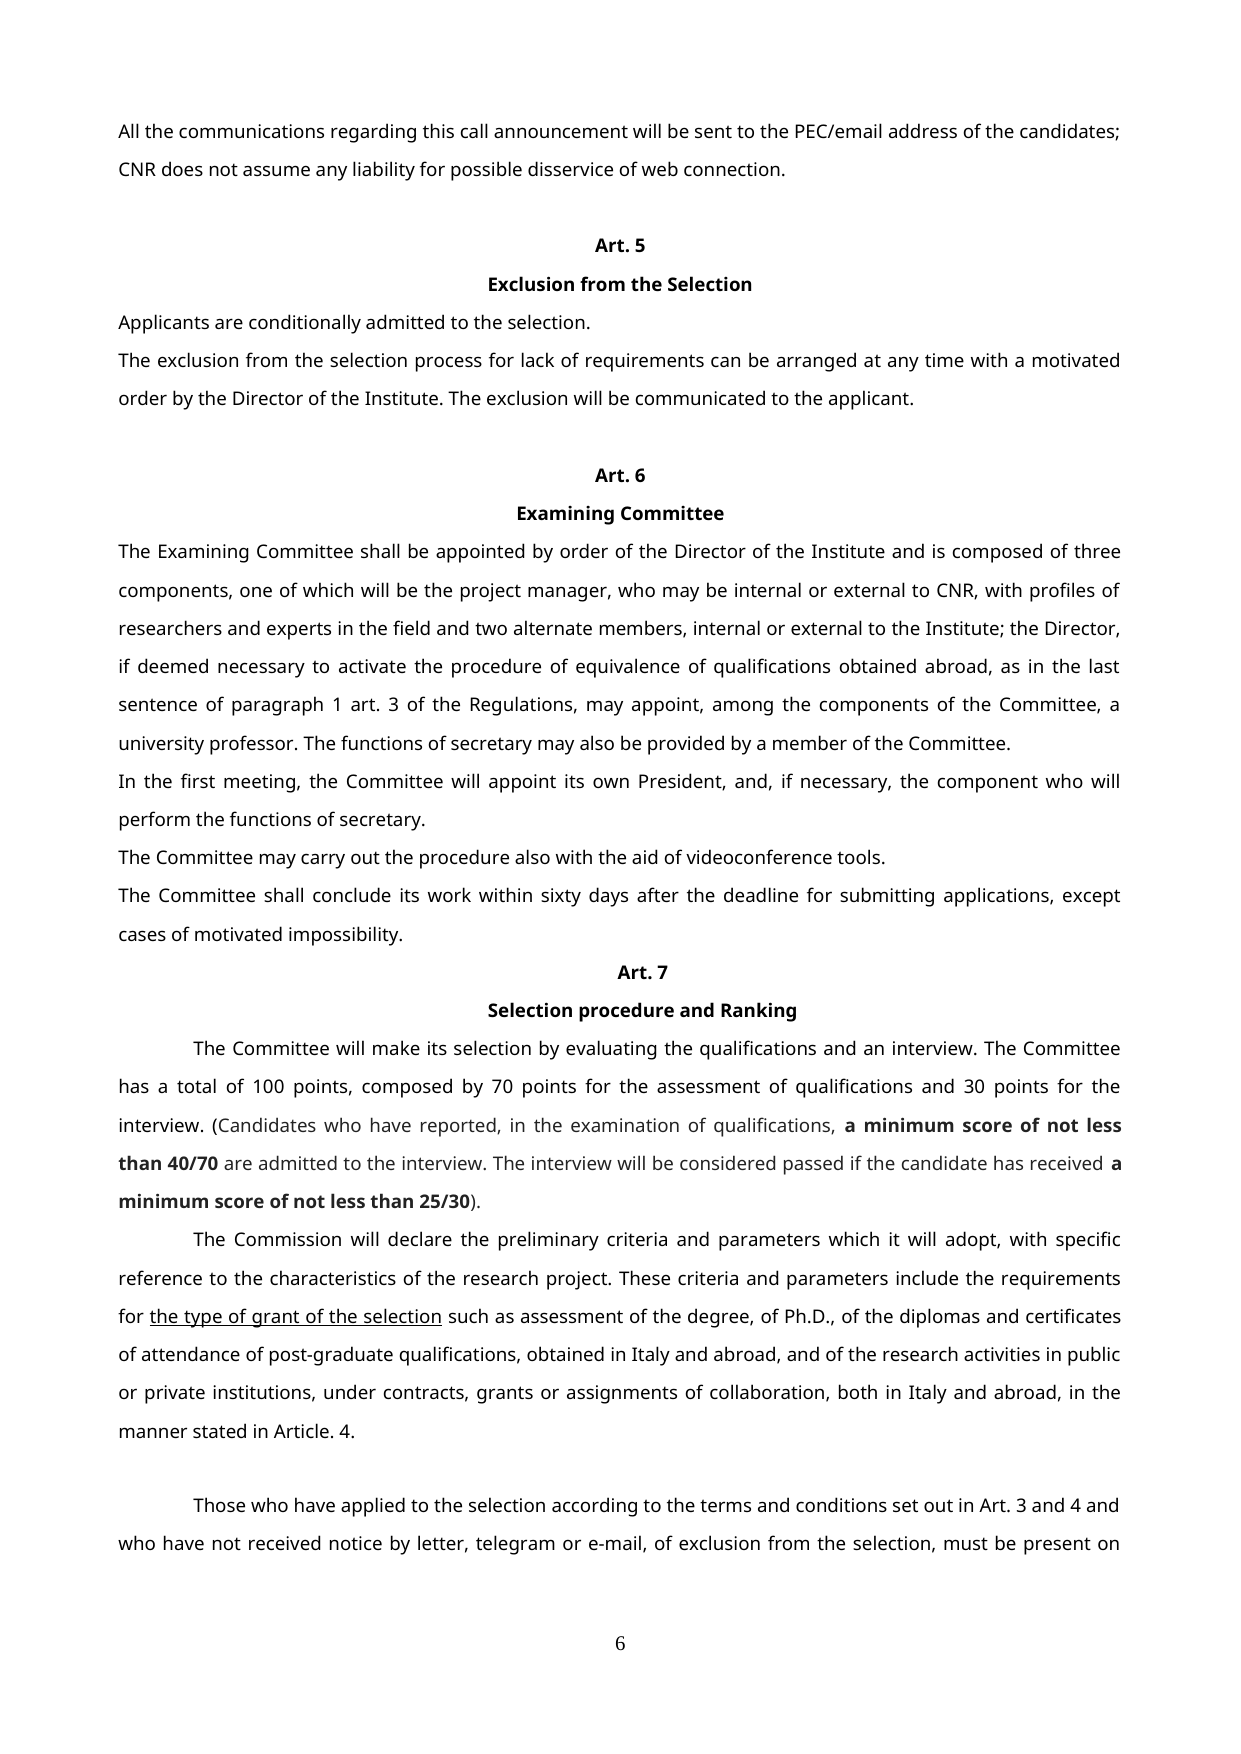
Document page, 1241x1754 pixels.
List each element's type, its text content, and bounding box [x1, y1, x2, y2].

text All the communications regarding this call announcement will be sent to the PEC/email address of the candidates; CNR does not assume any liability for possible disservice of web connection. [118, 118, 1122, 182]
text In the first meeting, the Committee will appoint its own President, and, if necessary, the component who will perform the functions of secretary. [118, 768, 1122, 832]
text Applicants are conditionally admitted to the selection. [118, 309, 1122, 335]
text The Committee shall conclude its work within sixty days after the deadline for submitting applications, except cases of motivated impossibility. [118, 883, 1122, 946]
text The Examining Committee shall be appointed by order of the Director of the Institute and is composed of three components, one of which will be the project manager, who may be internal or external to CNR, with profiles of researchers and experts in the field and two alternate members, internal or external to the Institute; the Director, if deemed necessary to activate the procedure of equivalence of qualifications obtained abroad, as in the last sentence of paragraph 1 art. 3 of the Regulations, may appoint, among the components of the Committee, a university professor. The functions of secretary may also be provided by a member of the Committee. [118, 539, 1122, 755]
list Art. 7 Selection procedure and Ranking [118, 959, 1122, 1023]
text Examining Committee [118, 500, 1122, 526]
text Art. 5 Exclusion from the Selection [118, 233, 1122, 297]
list The Committee will make its selection by evaluating the qualifications and an interview. The Committee has a total of 100 points, composed by 70 points for the assessment of qualifications and 30 points for the interview. (Candidates who have reported, in the examination of qualifications, a minimum score of not less than 40/70 are admitted to the interview. The interview will be considered passed if the candidate has received a minimum score of not less than 25/30). [118, 1036, 1122, 1214]
list The Commission will declare the preliminary criteria and parameters which it will adopt, with specific reference to the characteristics of the research project. These criteria and parameters include the requirements for the type of grant of the selection such as assessment of the degree, of Ph.D., of the diplomas and certificates of attendance of post-graduate qualifications, obtained in Italy and abroad, and of the research activities in public or private institutions, under contracts, grants or assignments of collaboration, both in Italy and abroad, in the manner stated in Article. 4. [118, 1227, 1122, 1443]
text The Committee may carry out the procedure also with the aid of videoconference tools. [118, 844, 1122, 870]
text The exclusion from the selection process for lack of requirements can be arranged at any time with a motivated order by the Director of the Institute. The exclusion will be communicated to the applicant. [118, 347, 1122, 411]
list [118, 1492, 1122, 1556]
text Art. 6 [118, 462, 1122, 488]
